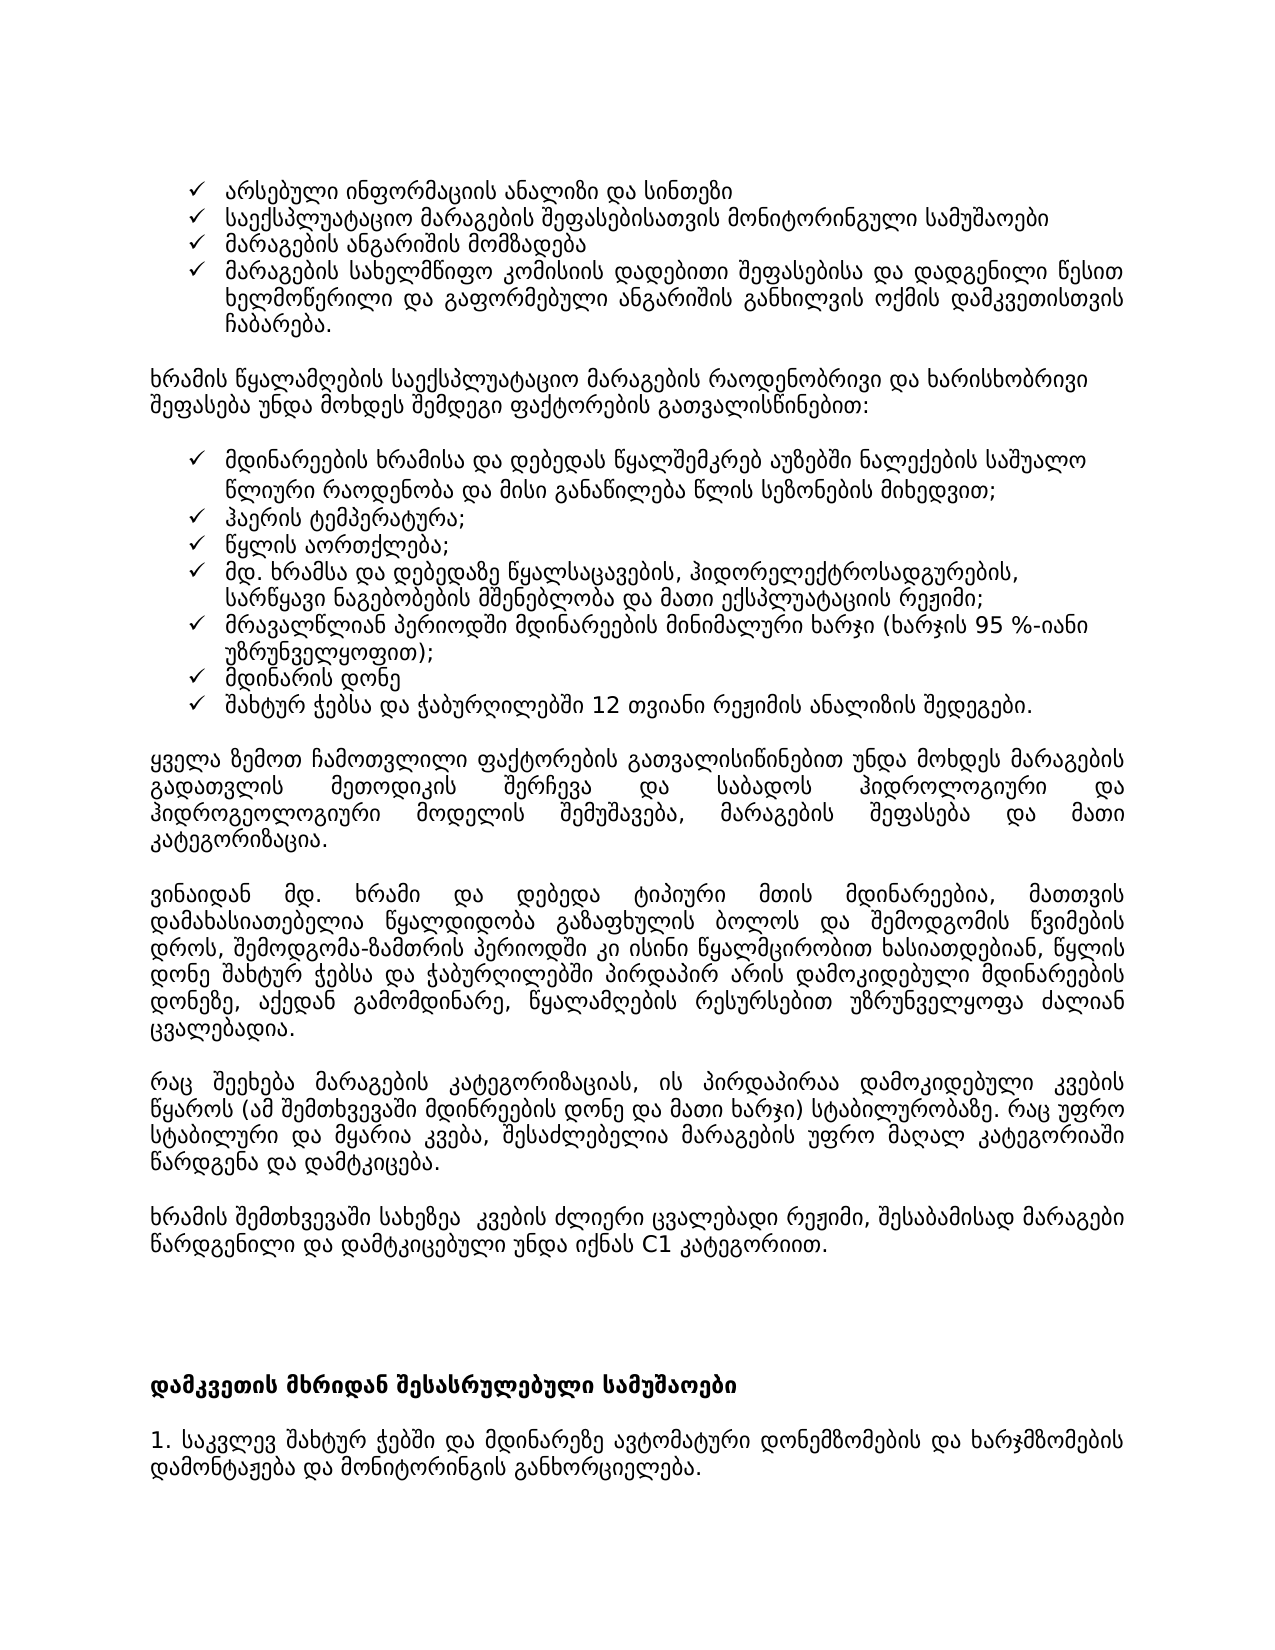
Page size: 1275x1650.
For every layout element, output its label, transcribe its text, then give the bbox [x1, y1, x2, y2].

list მდინარეების ხრამისა და დებედას წყალშემკრებ აუზებში ნალექების საშუალო წლიური რაოდენობა და მისი განაწილება წლის სეზონების მიხედვით; [187, 447, 1125, 505]
list მრავალწლიან პერიოდში მდინარეების მინიმალური ხარჯი (ხარჯის 95 %-იანი უზრუნველყოფით); [187, 612, 1125, 665]
list მდ. ხრამსა და დებედაზე წყალსაცავების, ჰიდორელექტროსადგურების, სარწყავი ნაგებობების მშენებლობა და მათი ექსპლუატაციის რეჟიმი; [187, 559, 1125, 612]
list ჰაერის ტემპერატურა; [187, 505, 1125, 532]
list მარაგების ანგარიშის მომზადება [187, 231, 1125, 258]
list არსებული ინფორმაციის ანალიზი და სინთეზი [187, 178, 1125, 205]
list მარაგების სახელმწიფო კომისიის დადებითი შეფასებისა და დადგენილი წესით ხელმოწერილი და გაფორმებული ანგარიშის განხილვის ოქმის დამკვეთისთვის ჩაბარება. [187, 258, 1125, 338]
list წყლის აორთქლება; [187, 532, 1125, 559]
text დამკვეთის მხრიდან შესასრულებული სამუშაოები [150, 1373, 1125, 1399]
text 1. საკვლევ შახტურ ჭებში და მდინარეზე ავტომატური დონემზომების და ხარჯმზომების დამონტაჟება და მონიტორინგის განხორციელება. [150, 1427, 1125, 1481]
text ყველა ზემოთ ჩამოთვლილი ფაქტორების გათვალისიწინებით უნდა მოხდეს მარაგების გადათვლის მეთოდიკის შერჩევა და საბადოს ჰიდროლოგიური და ჰიდროგეოლოგიური მოდელის შემუშავება, მარაგების შეფასება და მათი კატეგორიზაცია. [150, 747, 1125, 853]
text ხრამის შემთხვევაში სახეზეა კვების ძლიერი ცვალებადი რეჟიმი, შესაბამისად მარაგები წარდგენილი და დამტკიცებული უნდა იქნას C1 კატეგორიით. [150, 1204, 1125, 1257]
text ვინაიდან მდ. ხრამი და დებედა ტიპიური მთის მდინარეებია, მათთვის დამახასიათებელია წყალდიდობა გაზაფხულის ბოლოს და შემოდგომის წვიმების დროს, შემოდგომა-ზამთრის პერიოდში კი ისინი წყალმცირობით ხასიათდებიან, წყლის დონე შახტურ ჭებსა და ჭაბურღილებში პირდაპირ არის დამოკიდებული მდინარეების დონეზე, აქედან გამომდინარე, წყალამღების რესურსებით უზრუნველყოფა ძალიან ცვალებადია. [150, 881, 1125, 1041]
text რაც შეეხება მარაგების კატეგორიზაციას, ის პირდაპირაა დამოკიდებული კვების წყაროს (ამ შემთხვევაში მდინრეების დონე და მათი ხარჯი) სტაბილურობაზე. რაც უფრო სტაბილური და მყარია კვება, შესაძლებელია მარაგების უფრო მაღალ კატეგორიაში წარდგენა და დამტკიცება. [150, 1069, 1125, 1176]
list საექსპლუატაციო მარაგების შეფასებისათვის მონიტორინგული სამუშაოები [187, 205, 1125, 231]
list შახტურ ჭებსა და ჭაბურღილებში 12 თვიანი რეჟიმის ანალიზის შედეგები. [187, 692, 1125, 719]
list მდინარის დონე [187, 665, 1125, 692]
text ხრამის წყალამღების საექსპლუატაციო მარაგების რაოდენობრივი და ხარისხობრივი შეფასება უნდა მოხდეს შემდეგი ფაქტორების გათვალისწინებით: [150, 366, 1125, 419]
